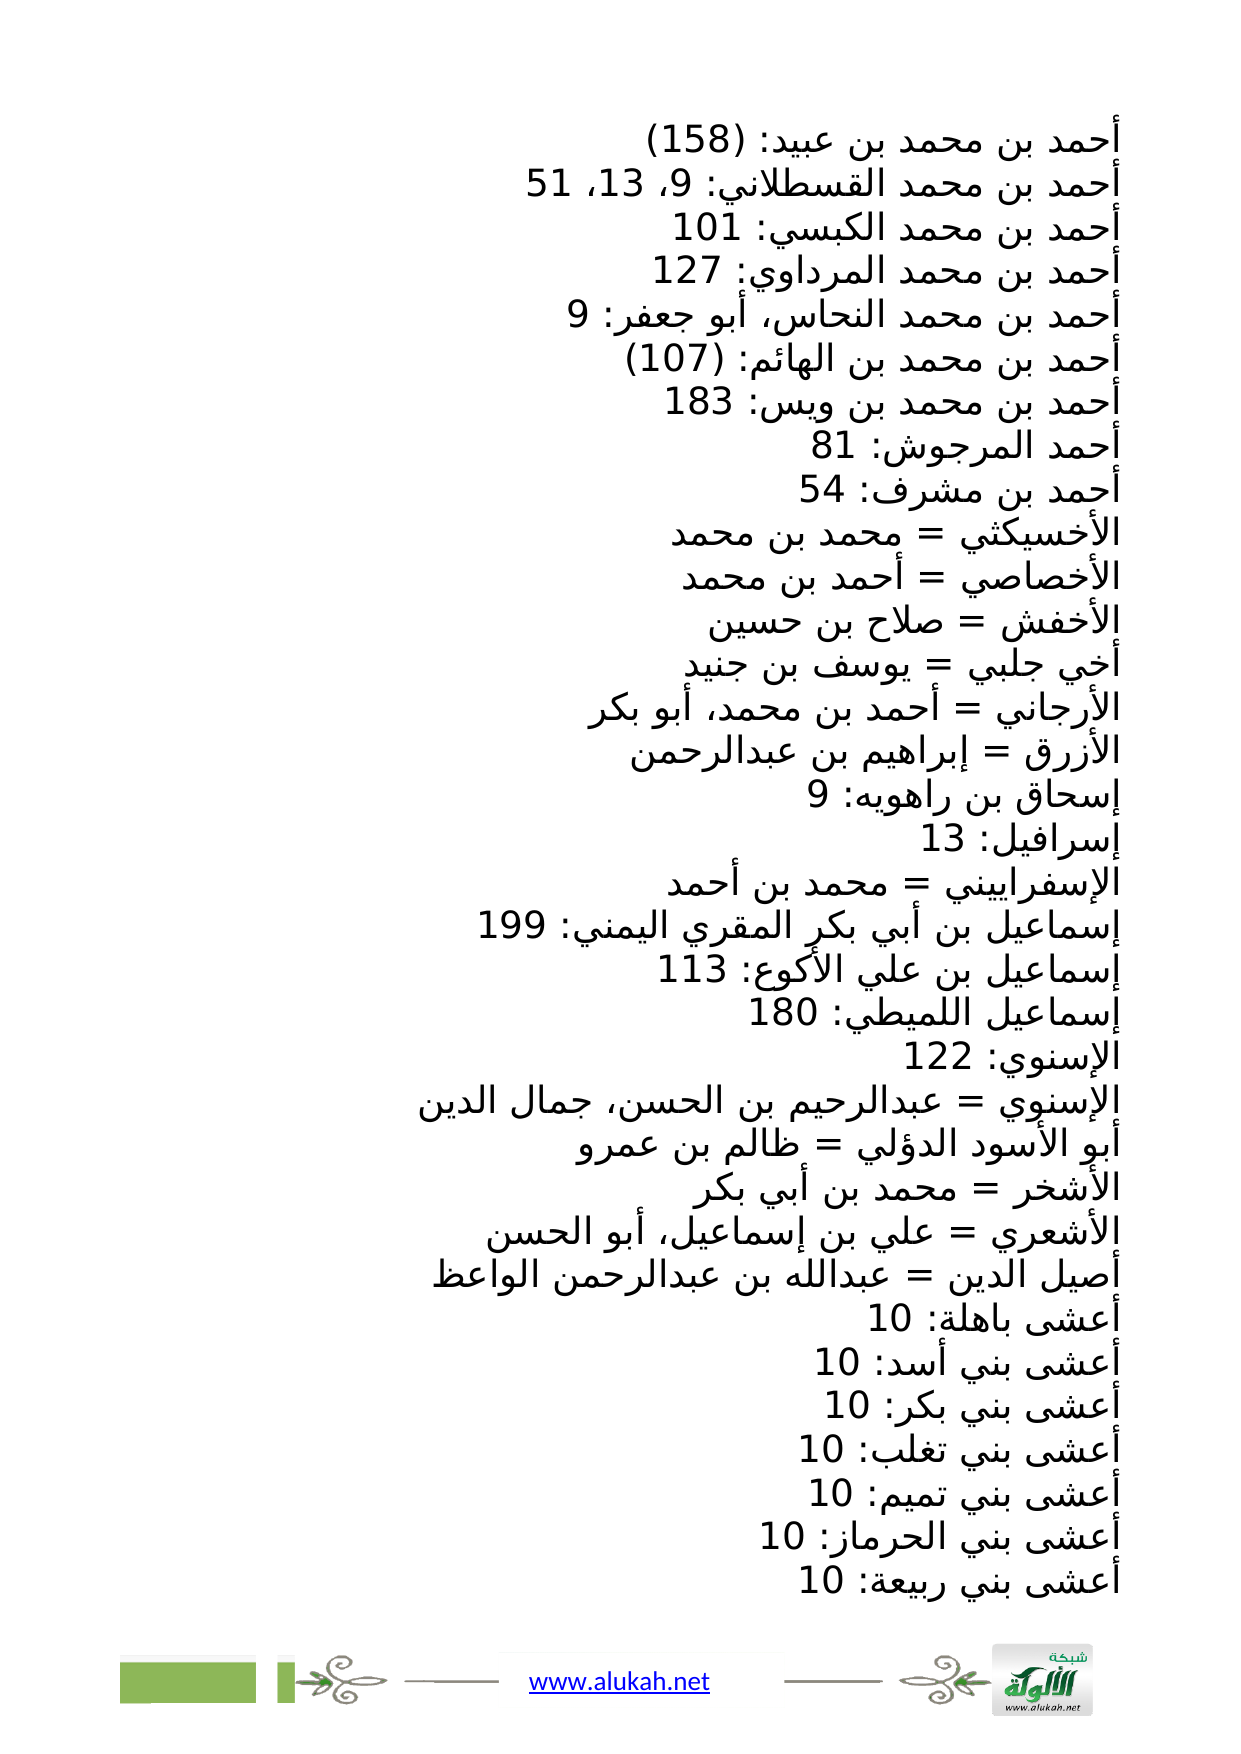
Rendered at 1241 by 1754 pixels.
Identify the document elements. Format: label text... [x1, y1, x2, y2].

text أعشى بني بكر: 10 [118, 1384, 1122, 1427]
text الإسنوي: 122 [118, 1035, 1122, 1078]
text إسماعيل بن علي الأكوع: 113 [781, 947, 1122, 991]
text الأخصاصي = أحمد بن محمد [118, 554, 1122, 598]
text أحمد المرجوش: 81 [118, 424, 1122, 467]
text أعشى بني ربيعة: 10 [118, 1558, 1122, 1602]
text أحمد بن محمد بن ويس: 183 [118, 380, 1122, 424]
text أحمد بن محمد الكبسي: 101 [118, 205, 1122, 249]
text أخي جلبي = يوسف بن جنيد [118, 642, 1122, 686]
text الإسنوي = عبدالرحيم بن الحسن، جمال الدين [118, 1078, 1122, 1122]
text الإسفراييني = محمد بن أحمد [118, 860, 1122, 904]
text أعشى بني أسد: 10 [118, 1340, 1122, 1384]
text أحمد بن مشرف: 54 [118, 467, 1122, 511]
picture [118, 1641, 1094, 1723]
text إسرافيل: 13 [118, 816, 1122, 860]
text إسماعيل بن علي الأكوع: 113 [118, 947, 812, 991]
text أعشى بني الحرماز: 10 [118, 1515, 1122, 1558]
text أعشى بني تغلب: 10 [118, 1427, 1122, 1471]
text أصيل الدين = عبدالله بن عبدالرحمن الواعظ [118, 1253, 1122, 1297]
text الأرجاني = أحمد بن محمد، أبو بكر [118, 686, 1122, 729]
text أعشى باهلة: 10 [118, 1297, 1122, 1340]
text الأزرق = إبراهيم بن عبدالرحمن [118, 729, 1122, 773]
text الأخسيكثي = محمد بن محمد [118, 511, 1122, 554]
text أبو الأسود الدؤلي = ظالم بن عمرو [118, 1122, 1122, 1166]
text أحمد بن محمد المرداوي: 127 [118, 249, 1122, 293]
text أحمد بن محمد القسطلاني: 9، 13، 51 [118, 162, 1122, 205]
text أحمد بن محمد النحاس، أبو جعفر: 9 [118, 293, 1122, 336]
text أحمد بن محمد بن الهائم: (107) [118, 336, 1122, 380]
text أعشى بني تميم: 10 [118, 1471, 1122, 1515]
text إسماعيل اللميطي: 180 [118, 991, 1122, 1035]
text أحمد بن محمد بن عبيد: (158) [118, 118, 1122, 162]
text الأشعري = علي بن إسماعيل، أبو الحسن [118, 1209, 1122, 1253]
text إسماعيل بن أبي بكر المقري اليمني: 199 [118, 904, 1122, 947]
text إسحاق بن راهويه: 9 [118, 773, 1122, 816]
text الأخفش = صلاح بن حسين [118, 598, 1122, 642]
text الأشخر = محمد بن أبي بكر [118, 1166, 1122, 1209]
